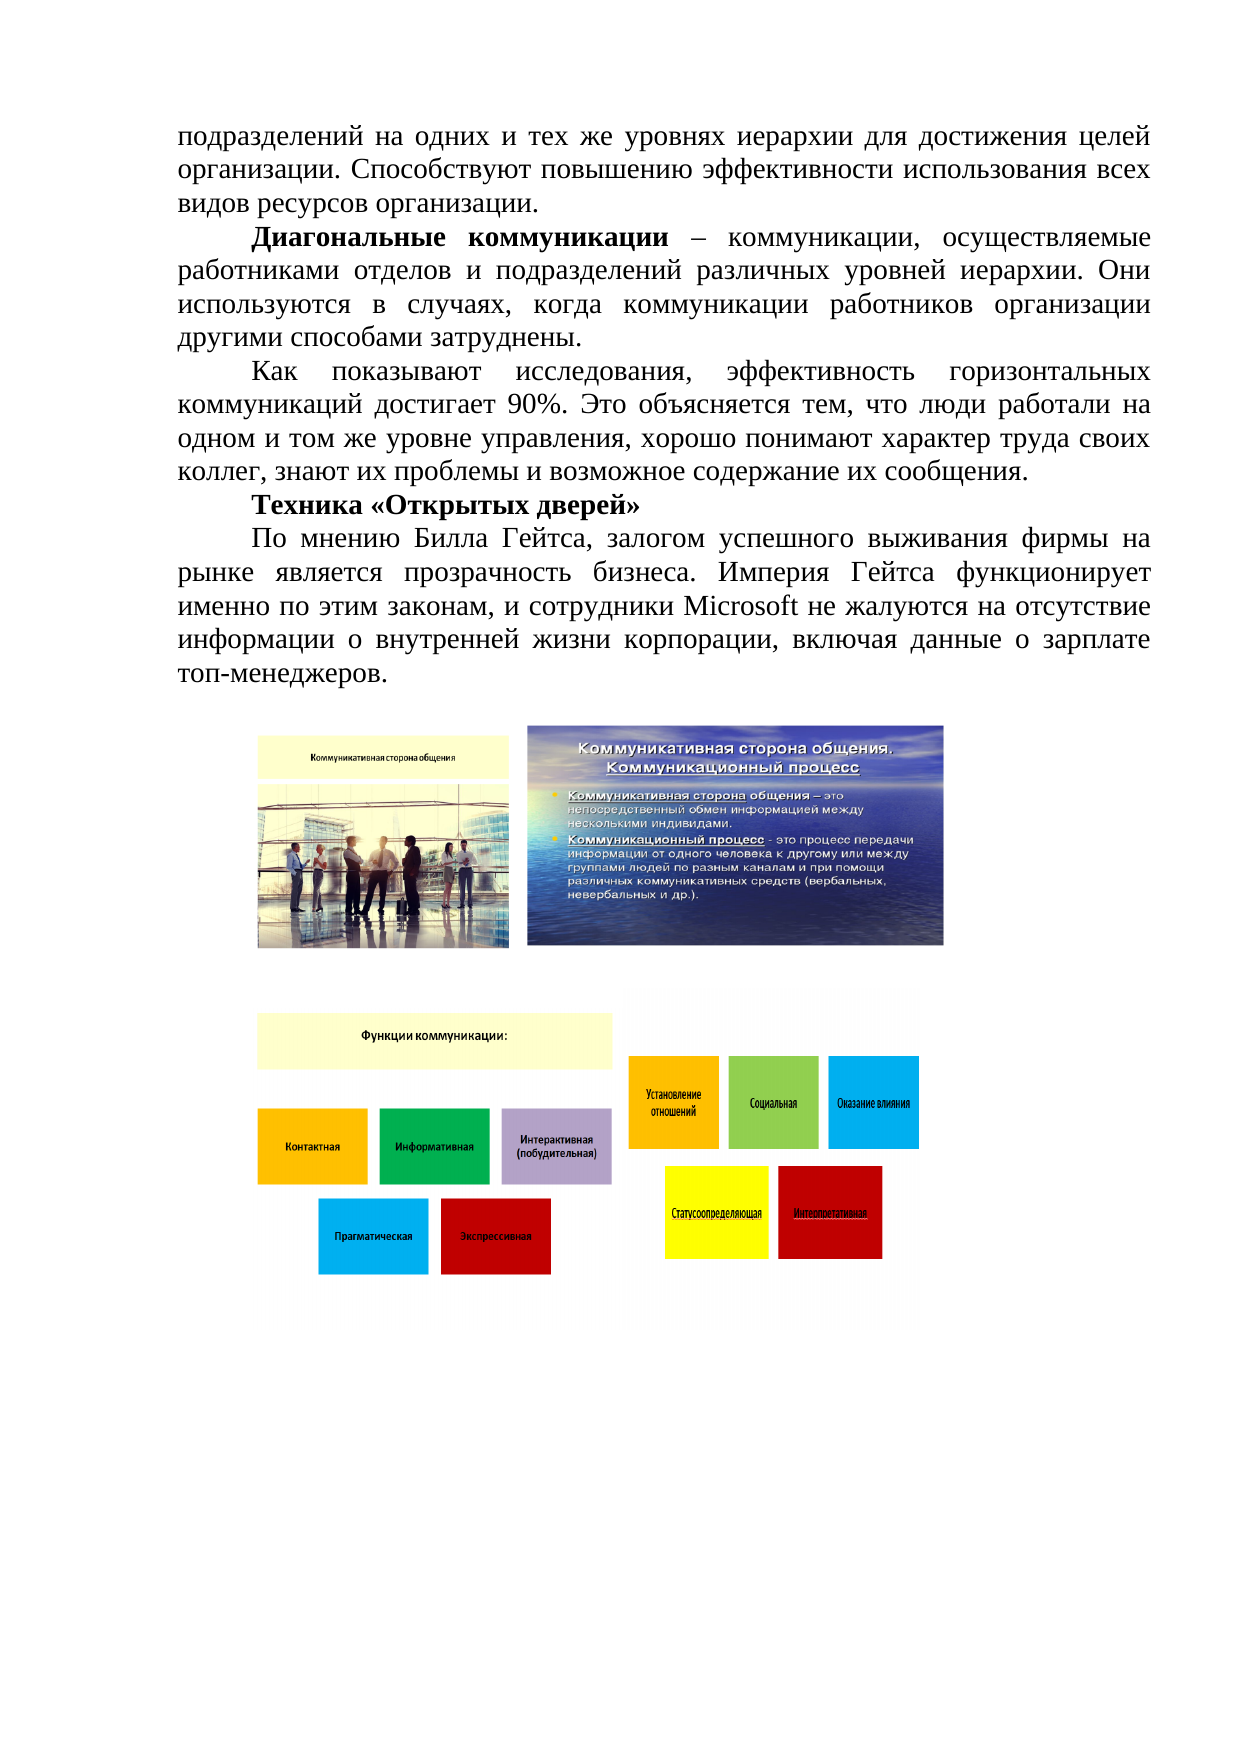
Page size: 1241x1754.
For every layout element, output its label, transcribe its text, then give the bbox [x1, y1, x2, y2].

text По мнению Билла Гейтса, залогом успешного выживания фирмы на рынке является прозрачность бизнеса. Империя Гейтса функционирует именно по этим законам, и сотрудники Microsoft не жалуются на отсутствие информации о внутренней жизни корпорации, включая данные о зарплате топ-менеджеров. [177, 521, 1152, 688]
picture [251, 721, 957, 955]
text Диагональные коммуникации – коммуникации, осуществляемые работниками отделов и подразделений различных уровней иерархии. Они используются в случаях, когда коммуникации работников организации другими способами затруднены. [177, 219, 1152, 353]
picture [883, 1101, 892, 1106]
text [177, 118, 1152, 219]
text Техника «Открытых дверей» [177, 487, 1152, 521]
text Как показывают исследования, эффективность горизонтальных коммуникаций достигает 90%. Это объясняется тем, что люди работали на одном и том же уровне управления, хорошо понимают характер труда своих коллег, знают их проблемы и возможное содержание их сообщения. [177, 353, 1152, 487]
picture [251, 988, 920, 1330]
picture [890, 1101, 899, 1107]
